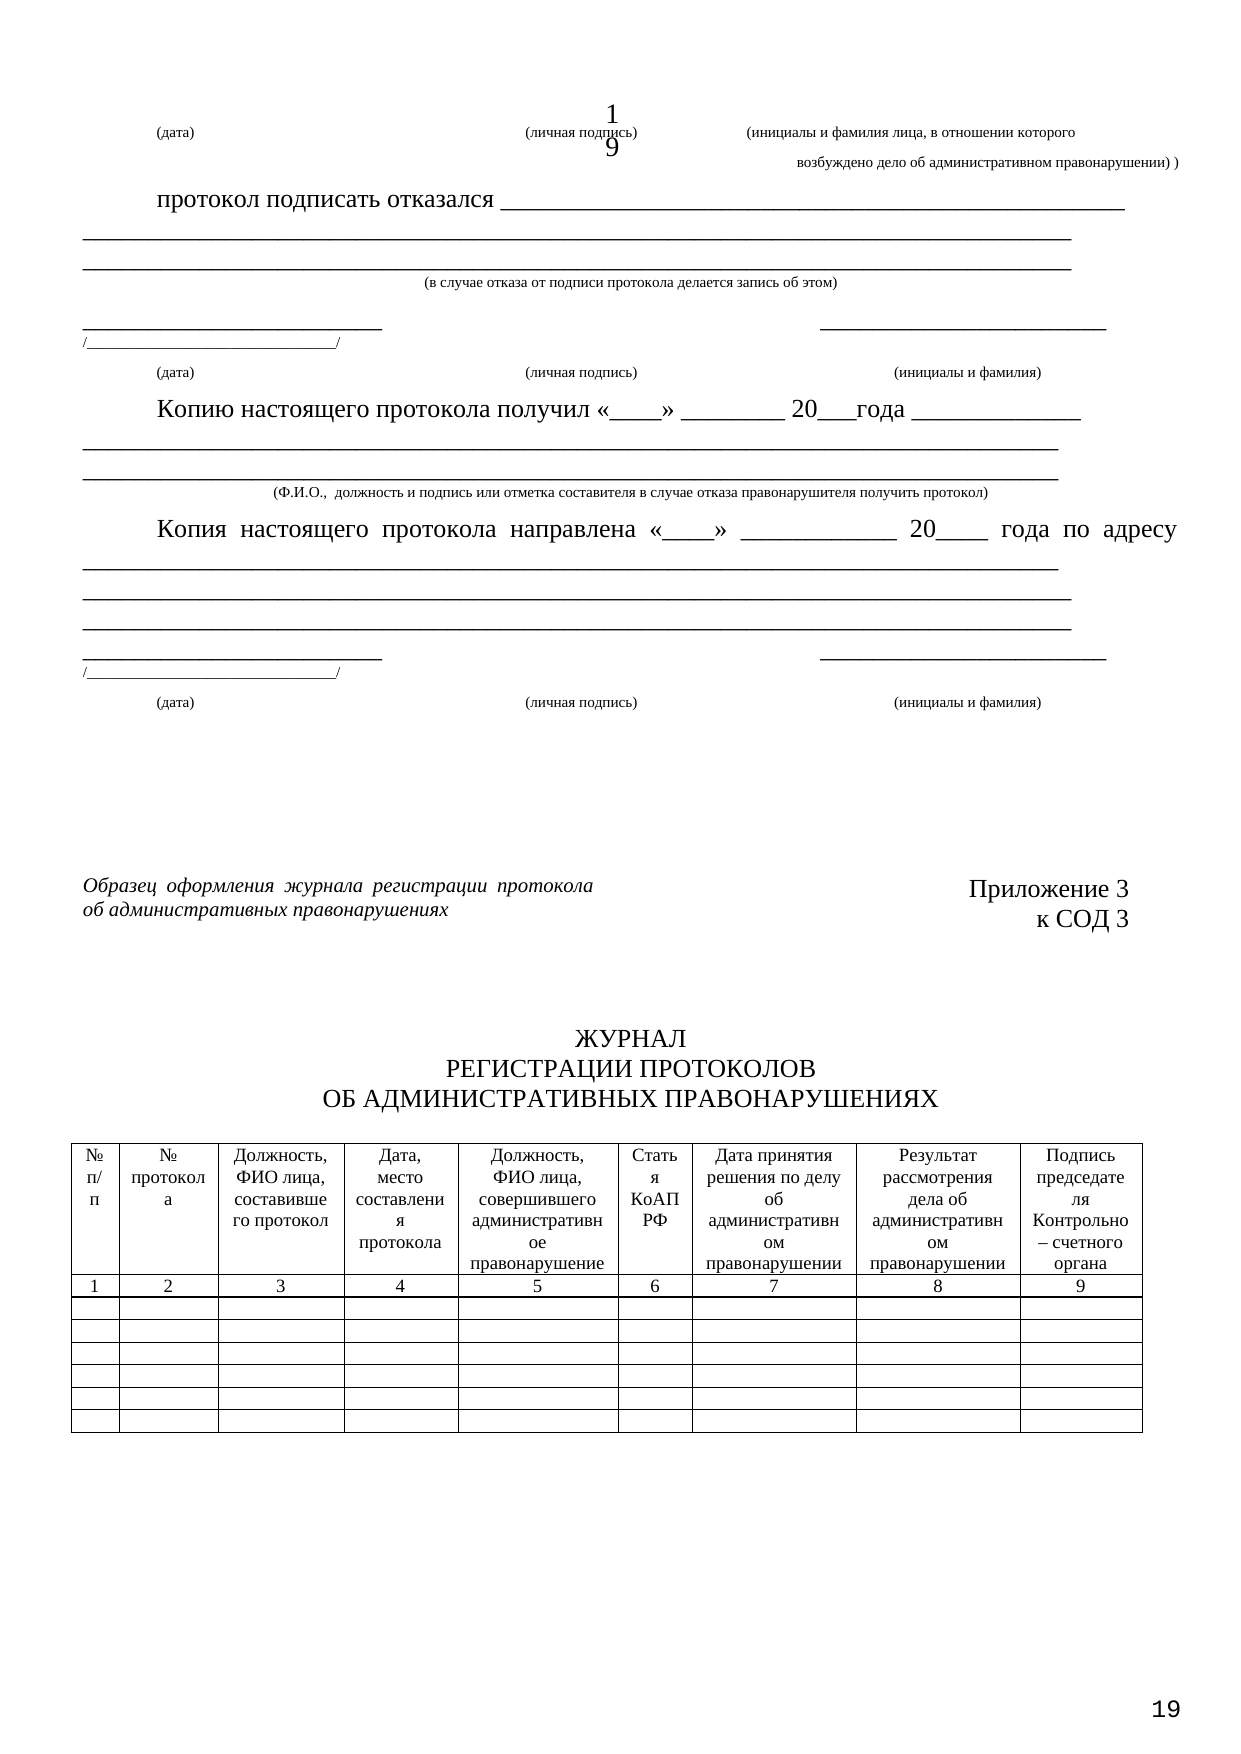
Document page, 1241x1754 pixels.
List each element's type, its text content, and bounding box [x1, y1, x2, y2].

table_cell [120, 1365, 218, 1387]
table_cell [619, 1298, 692, 1319]
text Копия настоящего протокола направлена «____» ____________ 20____ года по адресу ___________________________________________________________________________ [83, 513, 1179, 573]
table_cell [1021, 1320, 1142, 1342]
table_header Подпись председателя Контрольно – счетного органа [1021, 1144, 1142, 1274]
table_cell [72, 1343, 119, 1364]
table_cell [219, 1388, 344, 1409]
table_cell [693, 1320, 856, 1342]
table_header Приложение 3 к СОД 3 [607, 873, 1142, 933]
table_cell [345, 1343, 458, 1364]
table_cell [857, 1410, 1020, 1432]
text (дата) (личная подпись) (инициалы и фамилия) [83, 693, 1179, 723]
table_cell 3 [219, 1275, 344, 1296]
text ____________________________________________________________________________ [83, 243, 1179, 273]
table_cell [459, 1410, 618, 1432]
table_header Должность, ФИО лица, совершившего административное правонарушение [459, 1144, 618, 1274]
table_header Результат рассмотрения дела об административном правонарушении [857, 1144, 1020, 1274]
table_cell [693, 1343, 856, 1364]
table_cell [1021, 1298, 1142, 1319]
table_cell [219, 1410, 344, 1432]
table_header Должность, ФИО лица, составившего протокол [219, 1144, 344, 1274]
table_cell [459, 1298, 618, 1319]
table_cell 8 [857, 1275, 1020, 1296]
table_cell [219, 1343, 344, 1364]
text /_________________________________/ [83, 333, 1179, 363]
table_cell [345, 1320, 458, 1342]
table_cell [619, 1388, 692, 1409]
text ___________________________________________________________________________ [83, 423, 1179, 453]
text (дата) (личная подпись) (инициалы и фамилия) [83, 363, 1179, 393]
table_cell [345, 1388, 458, 1409]
table_header Дата принятия решения по делу об административном правонарушении [693, 1144, 856, 1274]
table_header Статья КоАП РФ [619, 1144, 692, 1274]
table_cell [459, 1365, 618, 1387]
table_cell [120, 1410, 218, 1432]
text ОБ АДМИНИСТРАТИВНЫХ ПРАВОНАРУШЕНИЯХ [83, 1083, 1179, 1113]
table_cell [693, 1365, 856, 1387]
table_cell [120, 1298, 218, 1319]
text ____________________________________________________________________________ [83, 573, 1179, 603]
table_cell [1021, 1388, 1142, 1409]
text ЖУРНАЛ [83, 1023, 1179, 1053]
text /_________________________________/ [83, 663, 1179, 693]
text _______________________ ______________________ [83, 633, 1179, 663]
table_cell [857, 1365, 1020, 1387]
table_cell [619, 1410, 692, 1432]
text (Ф.И.О., должность и подпись или отметка составителя в случае отказа правонарушителя получить протокол) [83, 483, 1179, 513]
text _______________________ ______________________ [83, 303, 1179, 333]
text (в случае отказа от подписи протокола делается запись об этом) [83, 273, 1179, 303]
text ___________________________________________________________________________ [83, 453, 1179, 483]
text РЕГИСТРАЦИИ ПРОТОКОЛОВ [83, 1053, 1179, 1083]
table_cell [857, 1320, 1020, 1342]
table_cell 9 [1021, 1275, 1142, 1296]
table_cell [1021, 1365, 1142, 1387]
table_cell [120, 1343, 218, 1364]
table_cell [219, 1365, 344, 1387]
table_cell [459, 1343, 618, 1364]
table_cell [120, 1320, 218, 1342]
table_cell [120, 1388, 218, 1409]
table_cell [693, 1388, 856, 1409]
table_cell 1 [72, 1275, 119, 1296]
table_cell [693, 1410, 856, 1432]
table_header Дата, место составления протокола [345, 1144, 458, 1274]
table_header № протокола [120, 1144, 218, 1274]
table_header Образец оформления журнала регистрации протокола об административных правонарушениях [71, 873, 607, 933]
text ____________________________________________________________________________ [83, 213, 1179, 243]
text возбуждено дело об административном правонарушении) ) [83, 153, 1179, 183]
table_cell [1021, 1343, 1142, 1364]
text (дата) (личная подпись) (инициалы и фамилия лица, в отношении которого [83, 123, 1179, 153]
table_cell [693, 1298, 856, 1319]
table_cell 5 [459, 1275, 618, 1296]
table_cell [619, 1343, 692, 1364]
table_cell [857, 1343, 1020, 1364]
table_cell [459, 1320, 618, 1342]
table_cell [619, 1365, 692, 1387]
table_cell 6 [619, 1275, 692, 1296]
table_cell [72, 1388, 119, 1409]
table_cell [1021, 1410, 1142, 1432]
table_cell [345, 1410, 458, 1432]
table_cell [219, 1298, 344, 1319]
table_cell [72, 1365, 119, 1387]
table_cell 4 [345, 1275, 458, 1296]
table_header № п/п [72, 1144, 119, 1274]
table_cell [345, 1298, 458, 1319]
table_cell [72, 1298, 119, 1319]
table_cell [219, 1320, 344, 1342]
text ____________________________________________________________________________ [83, 603, 1179, 633]
table_cell [72, 1320, 119, 1342]
table_cell [345, 1365, 458, 1387]
table_cell [857, 1298, 1020, 1319]
table_cell 7 [693, 1275, 856, 1296]
table_cell 2 [120, 1275, 218, 1296]
table_cell [857, 1388, 1020, 1409]
table_cell [72, 1410, 119, 1432]
text протокол подписать отказался ________________________________________________ [83, 183, 1179, 213]
text Копию настоящего протокола получил «____» ________ 20___года _____________ [83, 393, 1179, 423]
table_cell [459, 1388, 618, 1409]
table_cell [619, 1320, 692, 1342]
